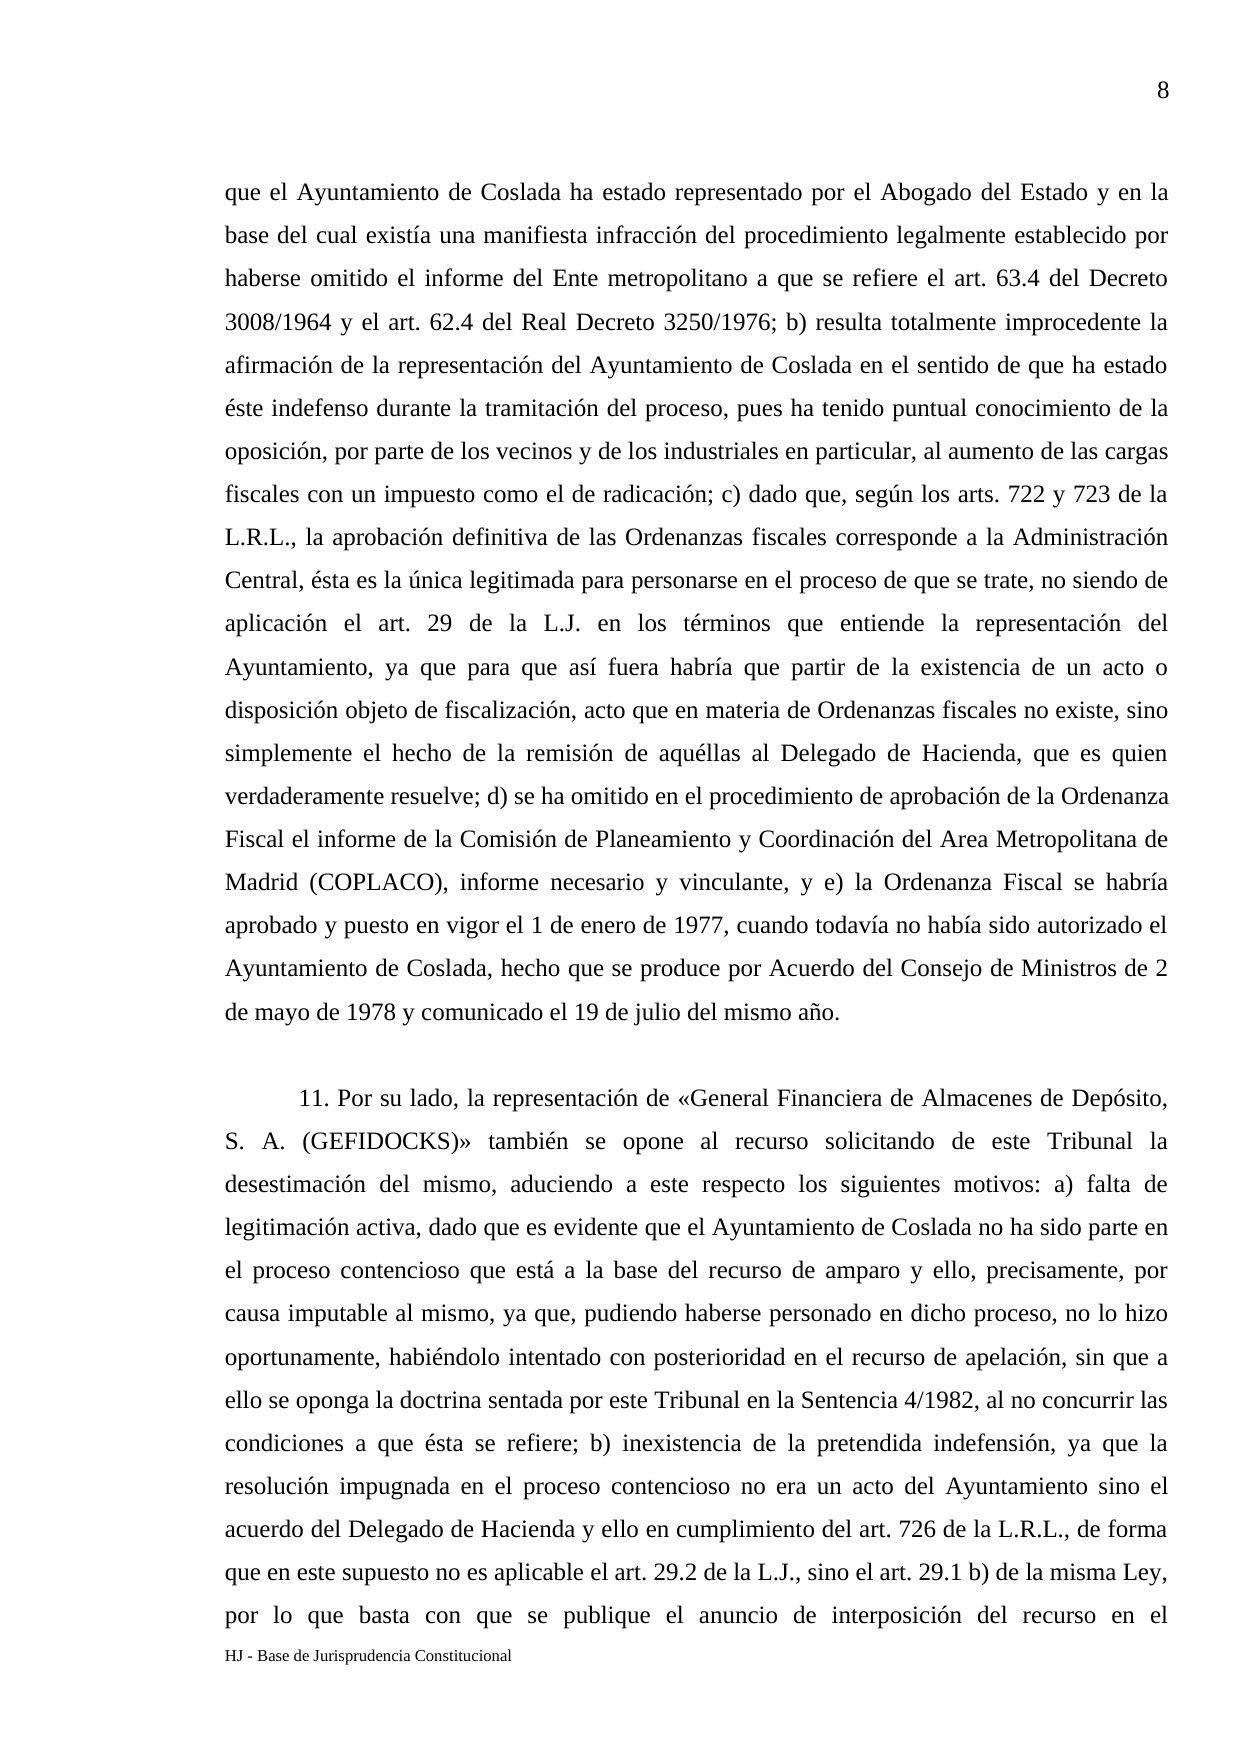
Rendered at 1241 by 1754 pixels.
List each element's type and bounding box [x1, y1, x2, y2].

text [224, 1083, 1169, 1629]
text [224, 177, 1169, 1025]
